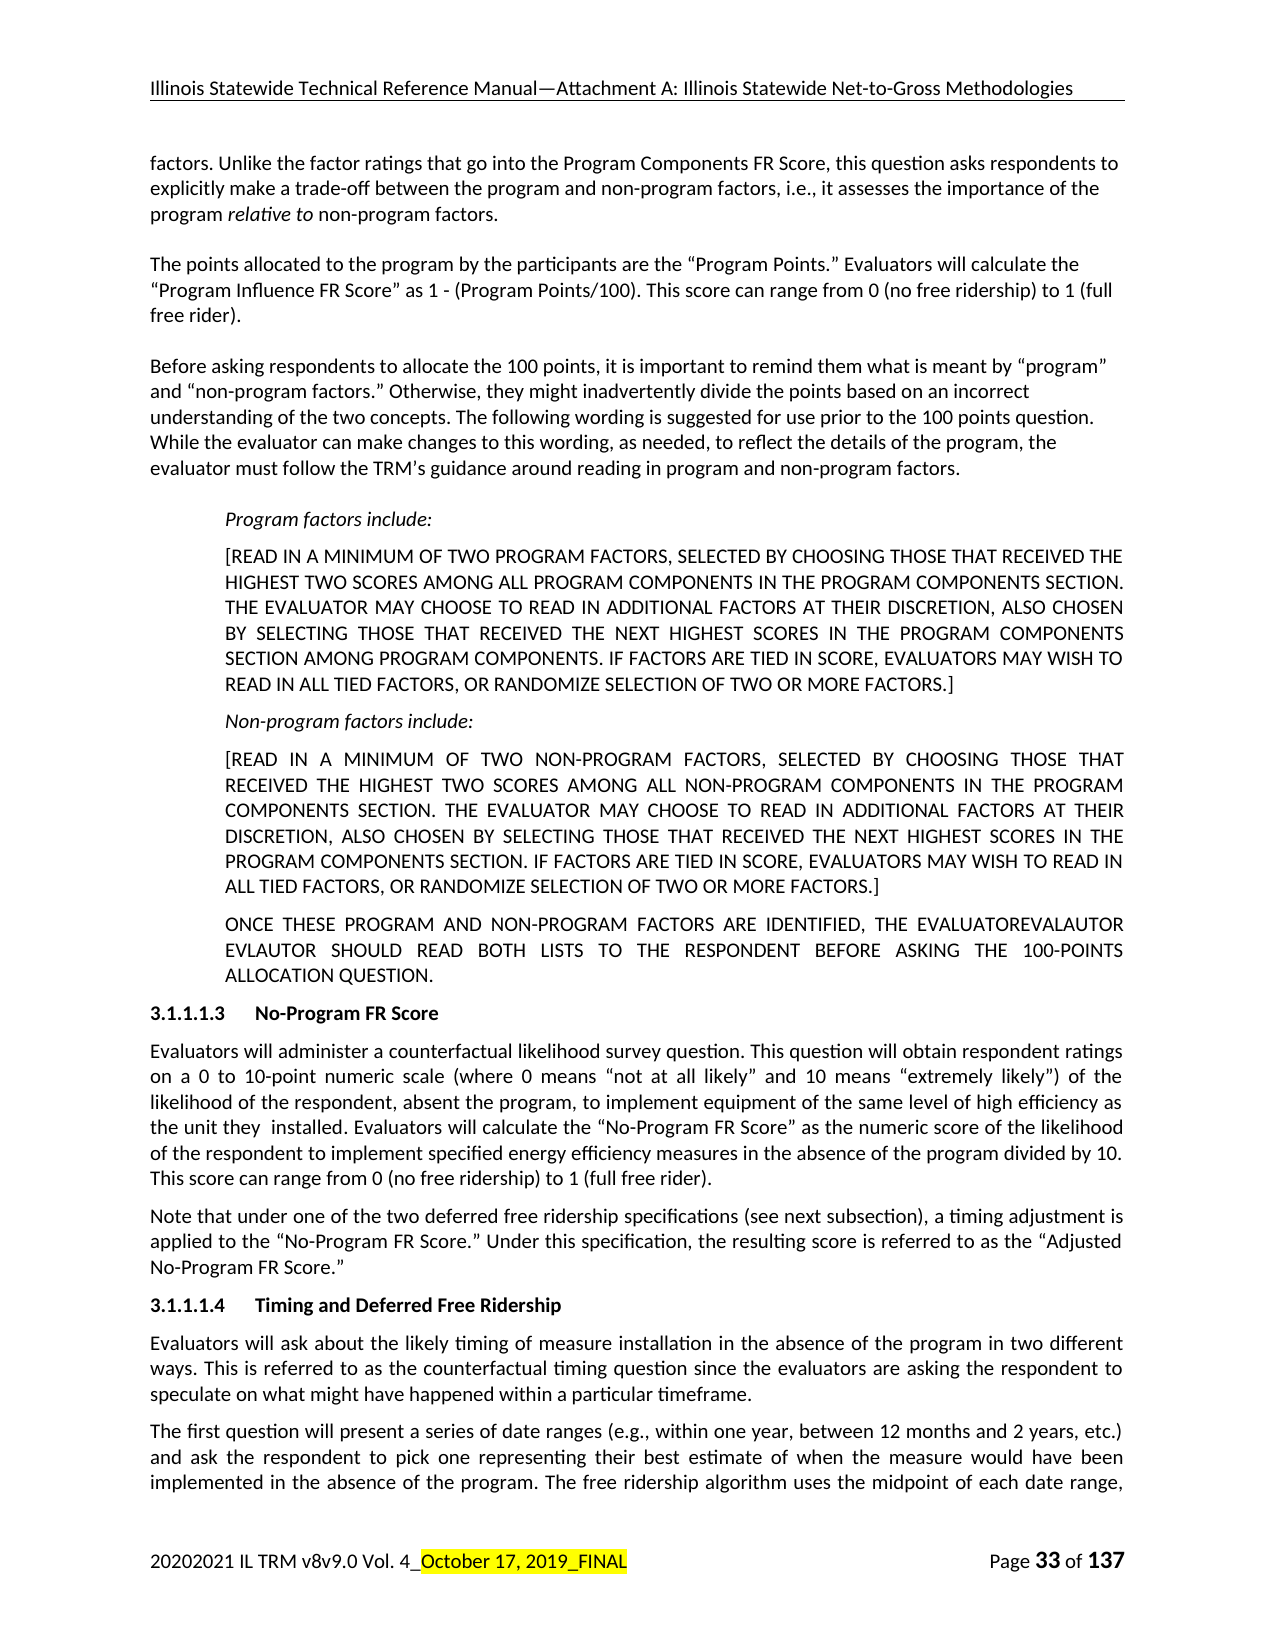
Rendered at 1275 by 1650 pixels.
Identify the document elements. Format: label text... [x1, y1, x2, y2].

subtitle Timing and Deferred Free Ridership [150, 1292, 1125, 1317]
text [150, 150, 1125, 226]
text Before asking respondents to allocate the 100 points, it is important to remind them what is meant by “program” and “non-program factors.” Otherwise, they might inadvertently divide the points based on an incorrect understanding of the two concepts. The following wording is suggested for use prior to the 100 points question. While the evaluator can make changes to this wording, as needed, to reflect the details of the program, the evaluator must follow the TRM’s guidance around reading in program and non-program factors. [150, 353, 1125, 480]
text [READ IN A MINIMUM OF TWO PROGRAM FACTORS, SELECTED BY CHOOSING THOSE THAT RECEIVED THE HIGHEST TWO SCORES AMONG ALL PROGRAM COMPONENTS IN THE PROGRAM COMPONENTS SECTION. THE EVALUATOR MAY CHOOSE TO READ IN ADDITIONAL FACTORS AT THEIR DISCRETION, ALSO CHOSEN BY SELECTING THOSE THAT RECEIVED THE NEXT HIGHEST SCORES IN THE PROGRAM COMPONENTS SECTION AMONG PROGRAM COMPONENTS. IF FACTORS ARE TIED IN SCORE, EVALUATORS MAY WISH TO READ IN ALL TIED FACTORS, OR RANDOMIZE SELECTION OF TWO OR MORE FACTORS.] [225, 544, 1125, 696]
text Evaluators will administer a counterfactual likelihood survey question. This question will obtain respondent ratings on a 0 to 10-point numeric scale (where 0 means “not at all likely” and 10 means “extremely likely”) of the likelihood of the respondent, absent the program, to implement equipment of the same level of high efficiency as the unit they installed. Evaluators will calculate the “No-Program FR Score” as the numeric score of the likelihood of the respondent to implement specified energy efficiency measures in the absence of the program divided by 10. This score can range from 0 (no free ridership) to 1 (full free rider). [150, 1038, 1125, 1191]
text Program factors include: [225, 506, 1125, 531]
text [150, 1419, 1125, 1495]
text Non-program factors include: [225, 709, 1125, 734]
text Evaluators will ask about the likely timing of measure installation in the absence of the program in two different ways. This is referred to as the counterfactual timing question since the evaluators are asking the respondent to speculate on what might have happened within a particular timeframe. [150, 1330, 1125, 1406]
text ONCE THESE PROGRAM AND NON-PROGRAM FACTORS ARE IDENTIFIED, THE EVALUATOREVALAUTOR EVLAUTOR SHOULD READ BOTH LISTS TO THE RESPONDENT BEFORE ASKING THE 100-POINTS ALLOCATION QUESTION. [225, 912, 1125, 988]
subtitle No-Program FR Score [150, 1000, 1125, 1026]
text [READ IN A MINIMUM OF TWO NON-PROGRAM FACTORS, SELECTED BY CHOOSING THOSE THAT RECEIVED THE HIGHEST TWO SCORES AMONG ALL NON-PROGRAM COMPONENTS IN THE PROGRAM COMPONENTS SECTION. THE EVALUATOR MAY CHOOSE TO READ IN ADDITIONAL FACTORS AT THEIR DISCRETION, ALSO CHOSEN BY SELECTING THOSE THAT RECEIVED THE NEXT HIGHEST SCORES IN THE PROGRAM COMPONENTS SECTION. IF FACTORS ARE TIED IN SCORE, EVALUATORS MAY WISH TO READ IN ALL TIED FACTORS, OR RANDOMIZE SELECTION OF TWO OR MORE FACTORS.] [225, 747, 1125, 899]
text Note that under one of the two deferred free ridership specifications (see next subsection), a timing adjustment is applied to the “No-Program FR Score.” Under this specification, the resulting score is referred to as the “Adjusted No-Program FR Score.” [150, 1203, 1125, 1279]
text The points allocated to the program by the participants are the “Program Points.” Evaluators will calculate the “Program Influence FR Score” as 1 - (Program Points/100). This score can range from 0 (no free ridership) to 1 (full free rider). [150, 252, 1125, 328]
